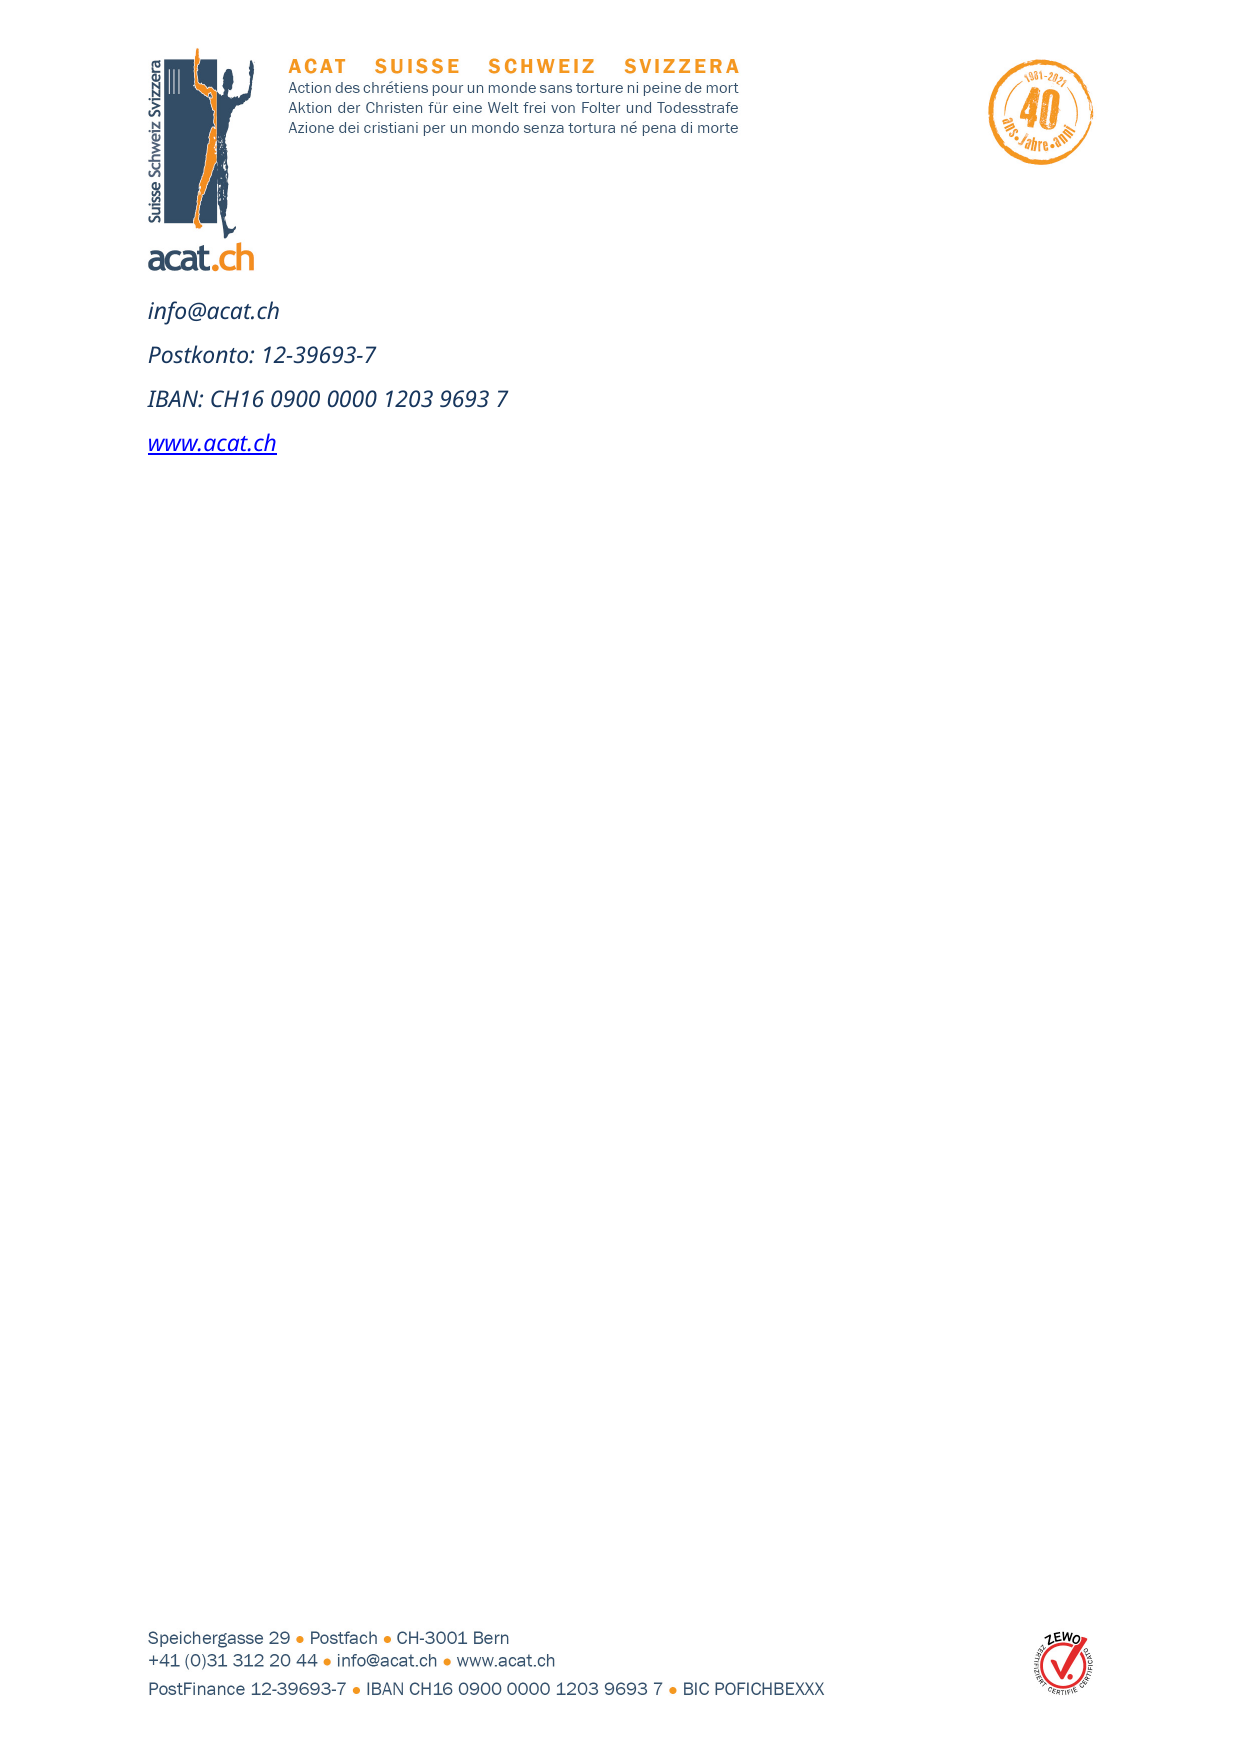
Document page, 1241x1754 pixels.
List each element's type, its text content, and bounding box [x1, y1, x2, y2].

picture [0, 0, 1241, 1754]
text www.acat.ch [148, 427, 1092, 458]
text Postkonto: 12-39693-7 [148, 339, 1092, 370]
text IBAN: CH16 0900 0000 1203 9693 7 [148, 383, 1092, 414]
text info@acat.ch [148, 295, 1092, 327]
